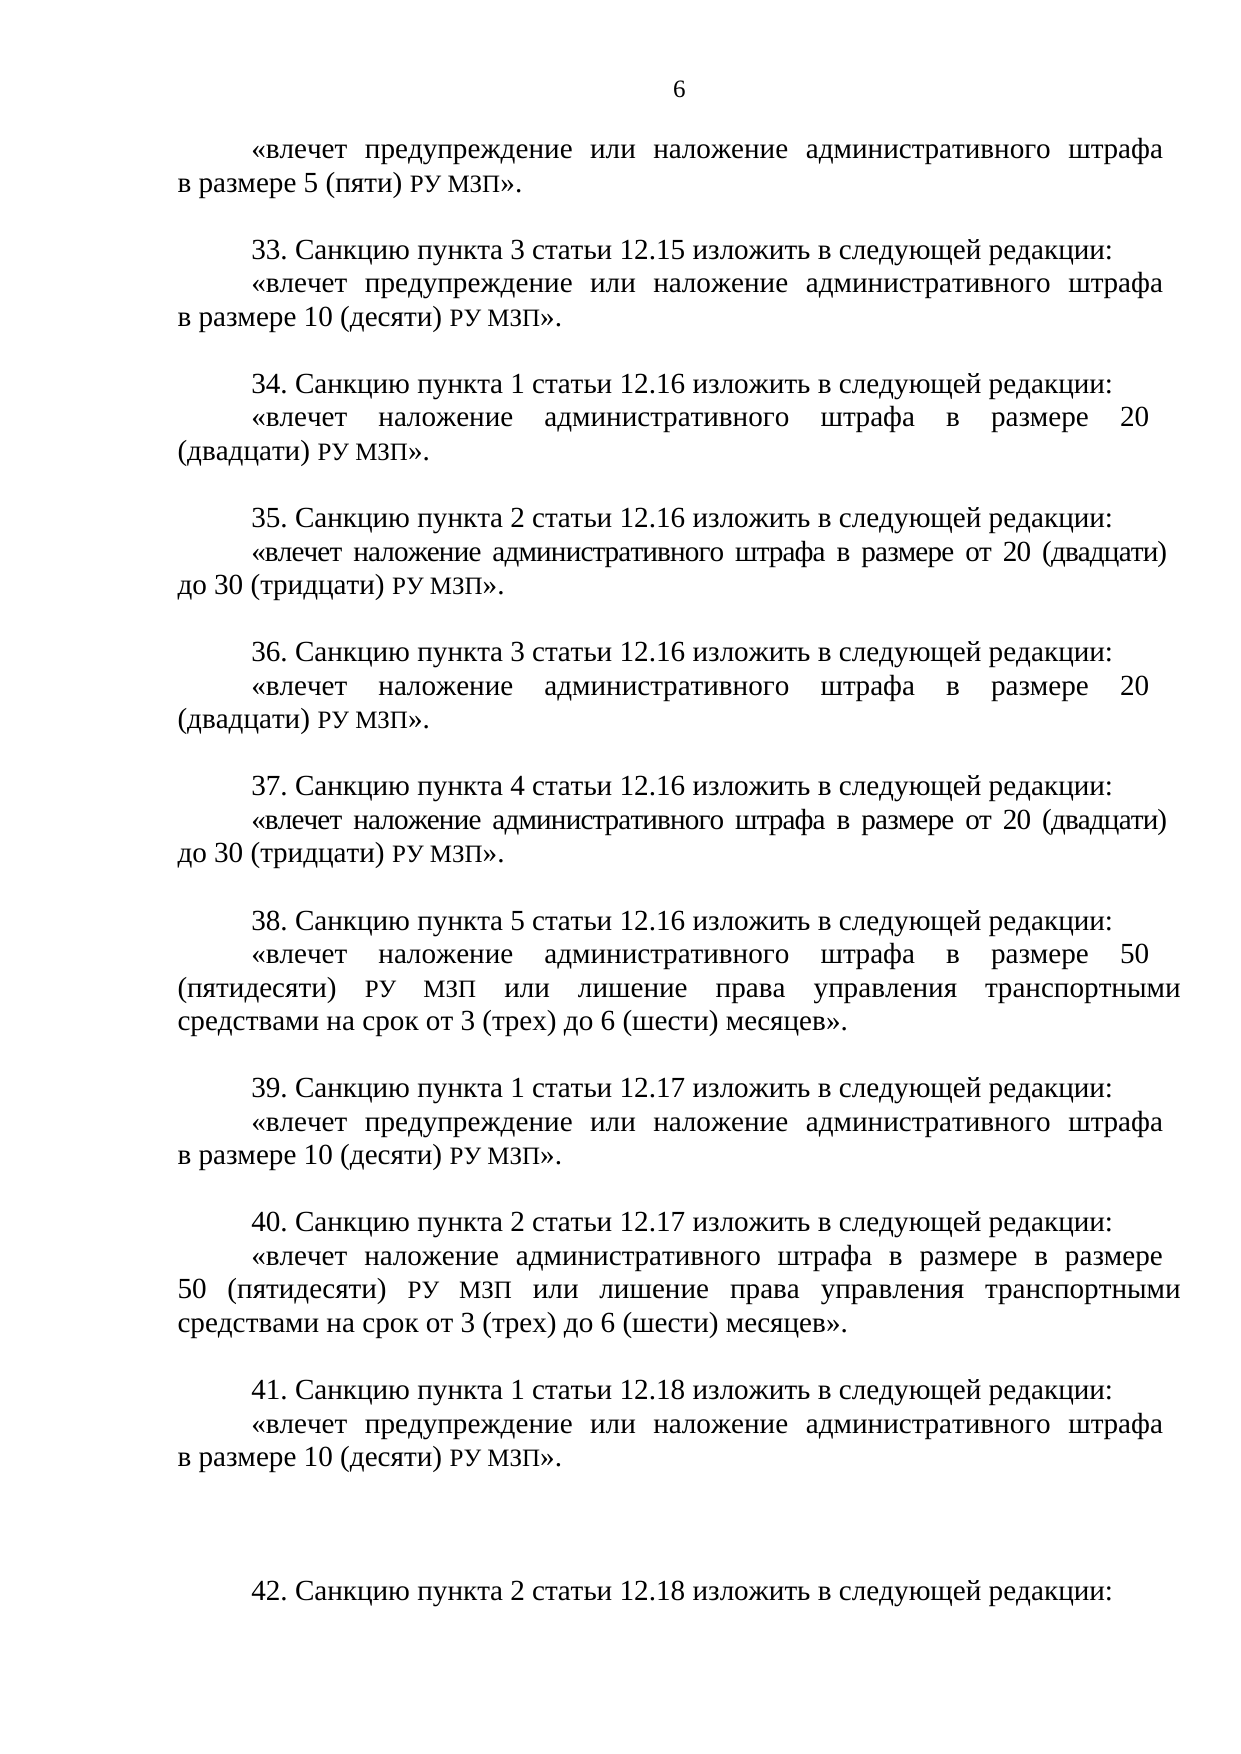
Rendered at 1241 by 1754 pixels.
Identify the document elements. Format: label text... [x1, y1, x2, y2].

text 36. Санкцию пункта 3 статьи 12.16 изложить в следующей редакции: [177, 634, 1181, 668]
text «влечет наложение административного штрафа в размере 20 (двадцати) РУ МЗП». [177, 399, 1181, 467]
text 40. Санкцию пункта 2 статьи 12.17 изложить в следующей редакции: [177, 1204, 1181, 1238]
text «влечет предупреждение или наложение административного штрафа в размере 5 (пяти) РУ МЗП». [177, 131, 1181, 198]
text «влечет наложение административного штрафа в размере от 20 (двадцати) до 30 (тридцати) РУ МЗП». [177, 802, 1181, 869]
text «влечет наложение административного штрафа в размере от 20 (двадцати) до 30 (тридцати) РУ МЗП». [177, 534, 1181, 601]
text «влечет предупреждение или наложение административного штрафа в размере 10 (десяти) РУ МЗП». [177, 1406, 1181, 1473]
text 39. Санкцию пункта 1 статьи 12.17 изложить в следующей редакции: [177, 1070, 1181, 1104]
text 41. Санкцию пункта 1 статьи 12.18 изложить в следующей редакции: [177, 1372, 1181, 1406]
text 38. Санкцию пункта 5 статьи 12.16 изложить в следующей редакции: [177, 903, 1181, 936]
text 35. Санкцию пункта 2 статьи 12.16 изложить в следующей редакции: [177, 500, 1181, 534]
text 37. Санкцию пункта 4 статьи 12.16 изложить в следующей редакции: [177, 768, 1181, 802]
text «влечет наложение административного штрафа в размере 50 (пятидесяти) РУ МЗП или лишение права управления транспортными средствами на срок от 3 (трех) до 6 (шести) месяцев». [177, 936, 1181, 1037]
text 33. Санкцию пункта 3 статьи 12.15 изложить в следующей редакции: [177, 232, 1181, 265]
text «влечет наложение административного штрафа в размере 20 (двадцати) РУ МЗП». [177, 668, 1181, 735]
text 34. Санкцию пункта 1 статьи 12.16 изложить в следующей редакции: [177, 366, 1181, 399]
text «влечет наложение административного штрафа в размере в размере 50 (пятидесяти) РУ МЗП или лишение права управления транспортными средствами на срок от 3 (трех) до 6 (шести) месяцев». [177, 1238, 1181, 1339]
text «влечет предупреждение или наложение административного штрафа в размере 10 (десяти) РУ МЗП». [177, 1104, 1181, 1171]
text 42. Санкцию пункта 2 статьи 12.18 изложить в следующей редакции: [177, 1573, 1181, 1607]
text «влечет предупреждение или наложение административного штрафа в размере 10 (десяти) РУ МЗП». [177, 265, 1181, 332]
